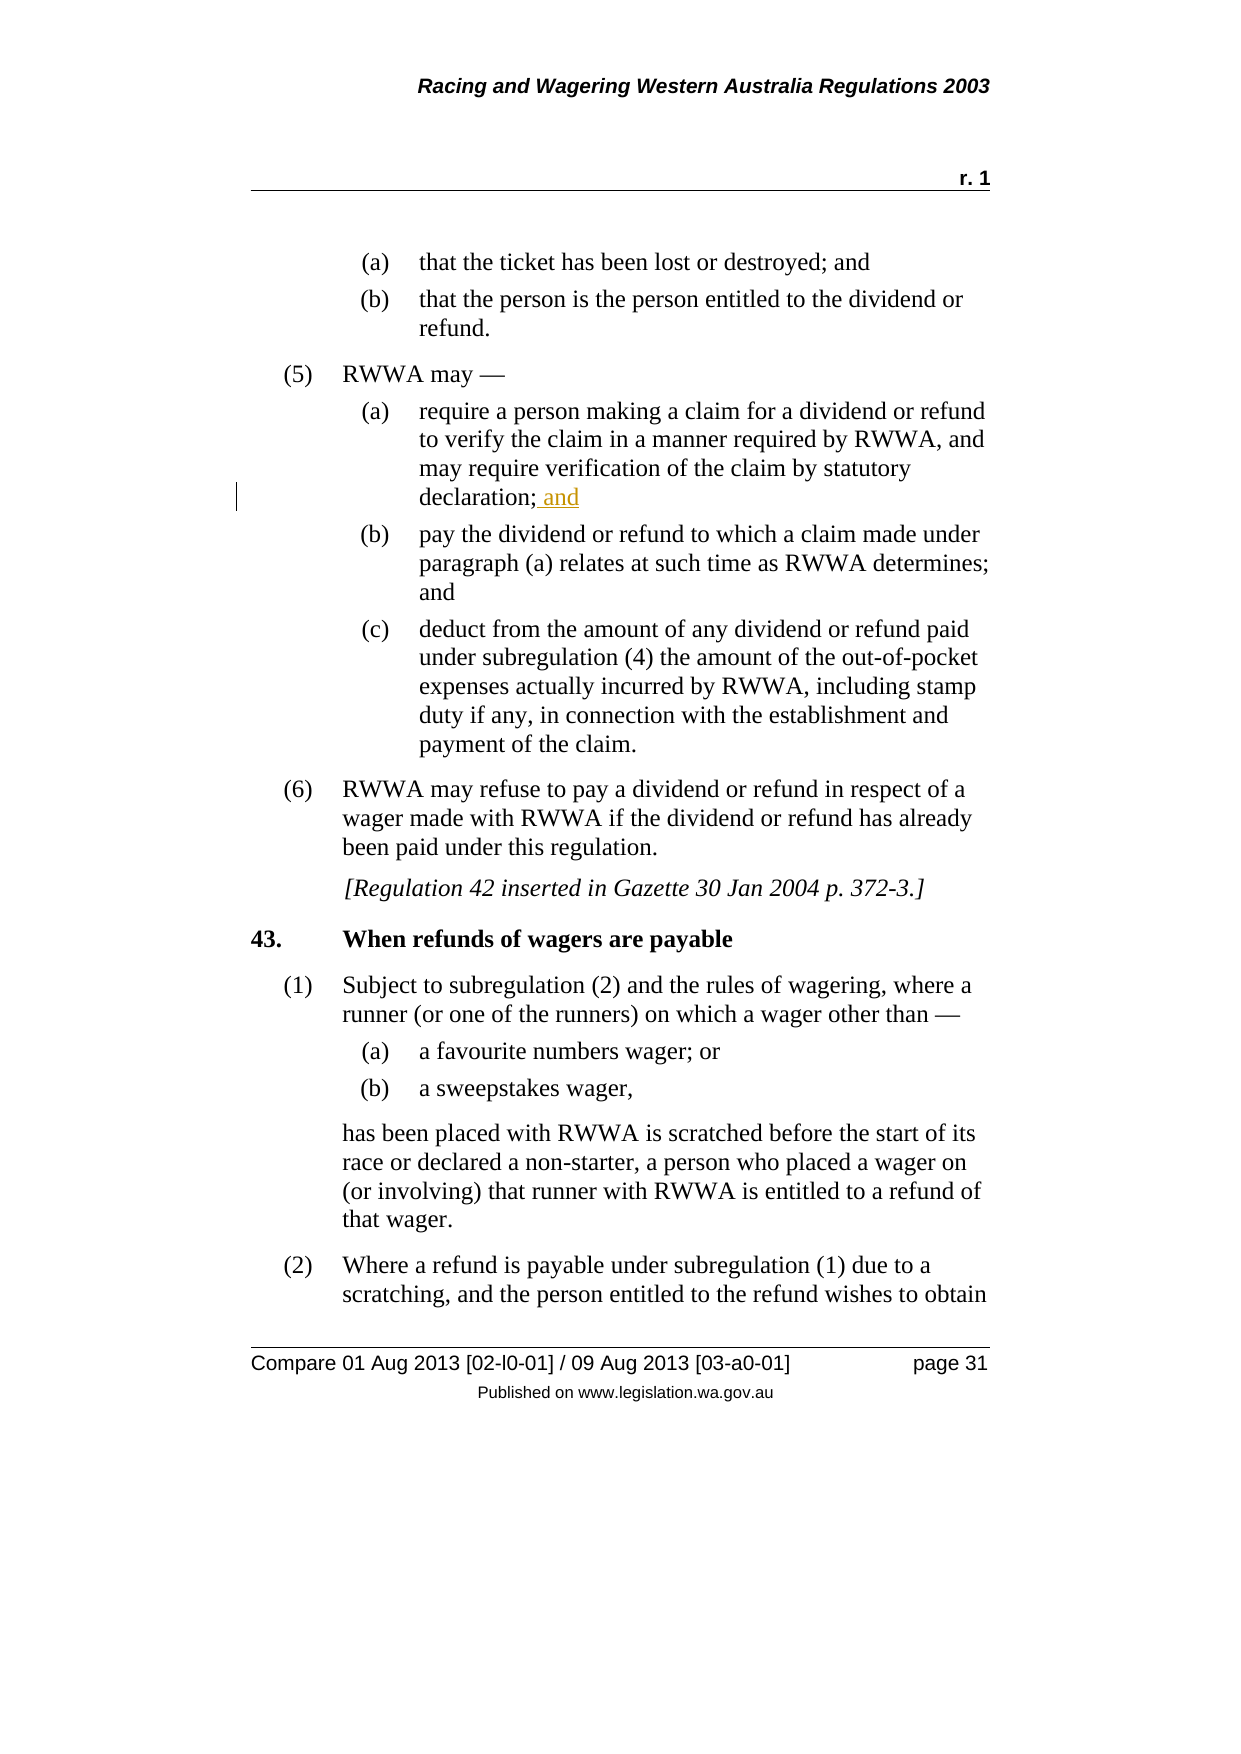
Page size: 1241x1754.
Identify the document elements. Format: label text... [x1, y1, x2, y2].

text (b) a sweepstakes wager, [251, 1073, 990, 1102]
text (b) that the person is the person entitled to the dividend or refund. [251, 284, 990, 342]
subtitle 43. When refunds of wagers are payable [251, 924, 990, 953]
text (a) a favourite numbers wager; or [251, 1036, 990, 1064]
text (b) pay the dividend or refund to which a claim made under paragraph (a) relates at such time as RWWA determines; and [251, 519, 990, 605]
text (1) Subject to subregulation (2) and the rules of wagering, where a runner (or one of the runners) on which a wager other than — [251, 970, 990, 1027]
text (a) require a person making a claim for a dividend or refund to verify the claim in a manner required by RWWA, and may require verification of the claim by statutory declaration; [251, 396, 990, 511]
text [Regulation 42 inserted in Gazette 30 Jan 2004 p. 372-3.] [251, 873, 990, 902]
text (5) RWWA may — [251, 359, 990, 387]
text (a) that the ticket has been lost or destroyed; and [251, 247, 990, 276]
text (c) deduct from the amount of any dividend or refund paid under subregulation (4) the amount of the out-of-pocket expenses actually incurred by RWWA, including stamp duty if any, in connection with the establishment and payment of the claim. [251, 614, 990, 757]
text (6) RWWA may refuse to pay a dividend or refund in respect of a wager made with RWWA if the dividend or refund has already been paid under this regulation. [251, 774, 990, 860]
text has been placed with RWWA is scratched before the start of its race or declared a non-starter, a person who placed a wager on (or involving) that runner with RWWA is entitled to a refund of that wager. [251, 1118, 990, 1233]
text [251, 1250, 990, 1307]
